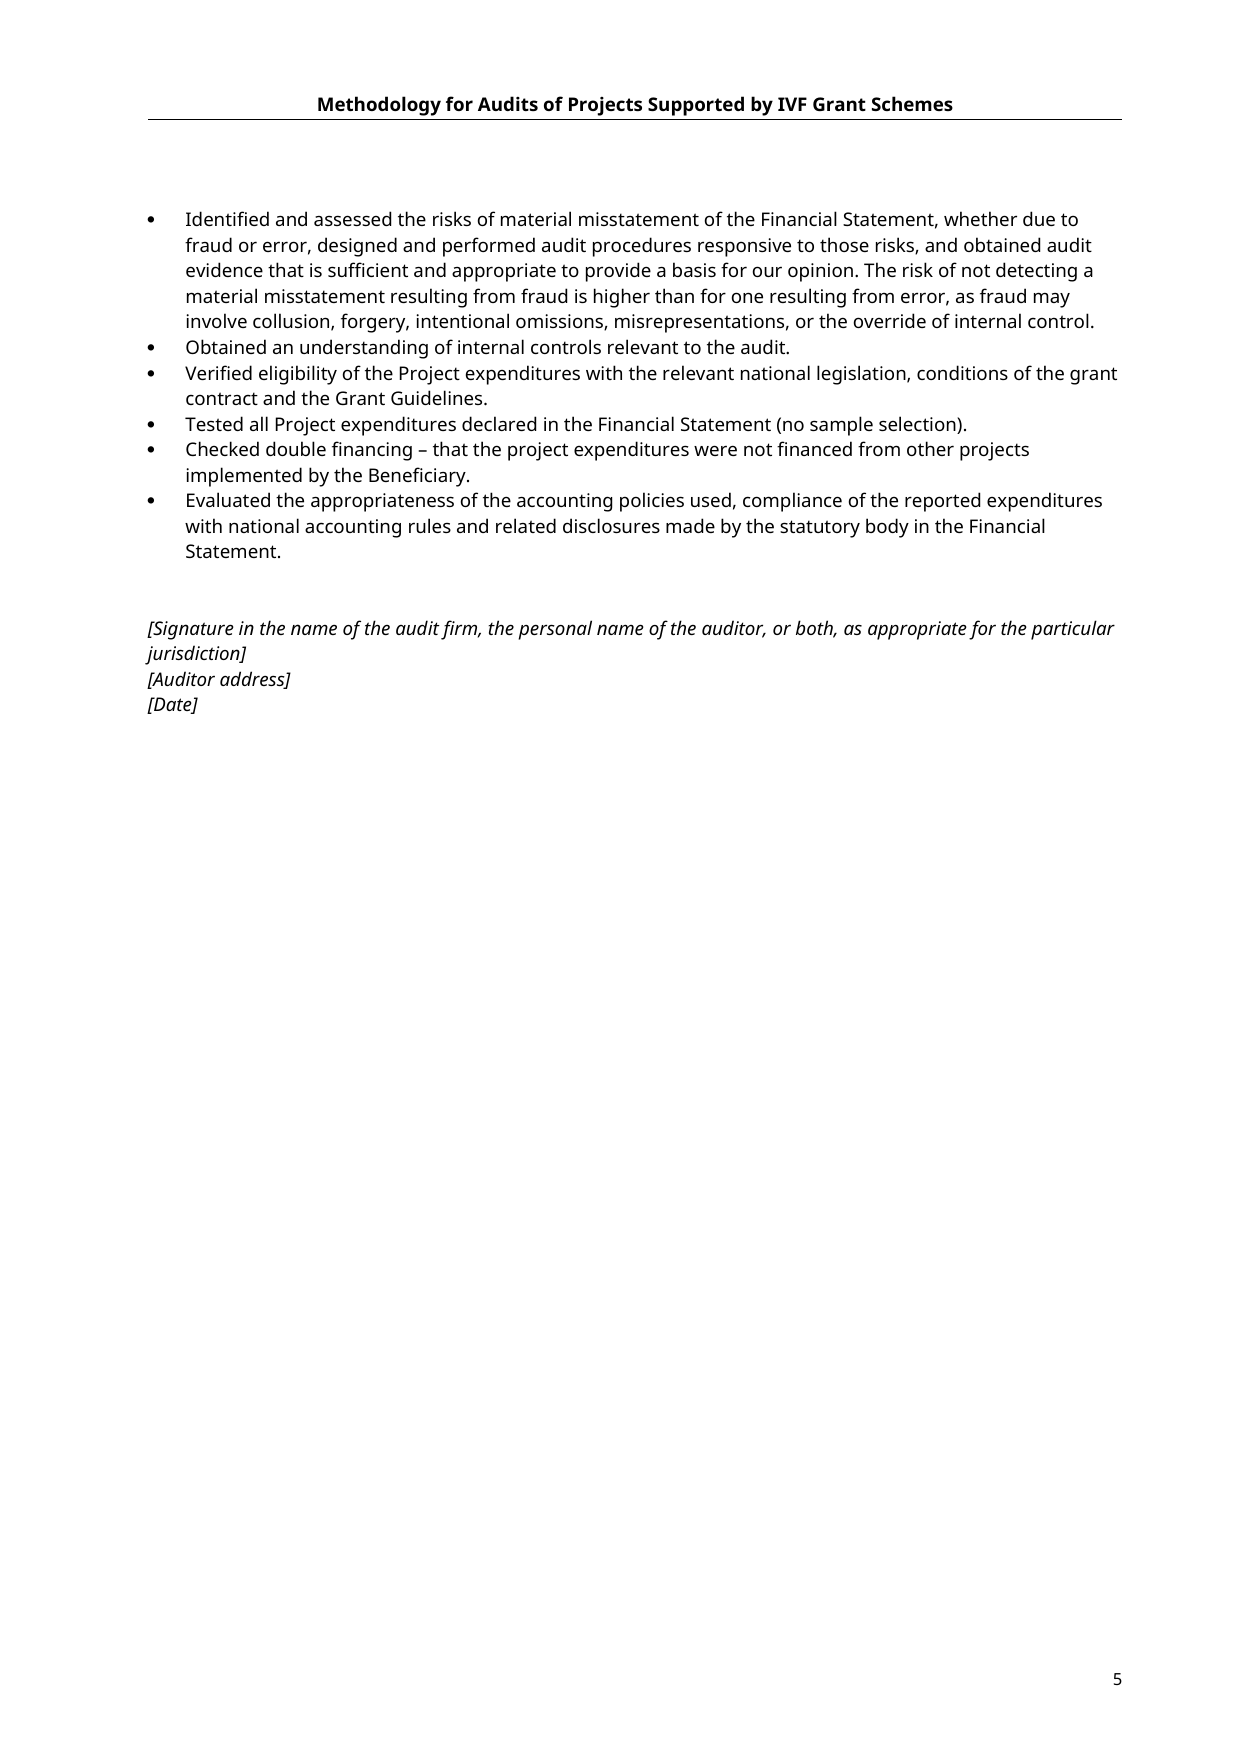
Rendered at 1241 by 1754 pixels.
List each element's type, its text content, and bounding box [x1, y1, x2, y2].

text [Date] [148, 692, 1122, 717]
list Identified and assessed the risks of material misstatement of the Financial Statement, whether due to fraud or error, designed and performed audit procedures responsive to those risks, and obtained audit evidence that is sufficient and appropriate to provide a basis for our opinion. The risk of not detecting a material misstatement resulting from fraud is higher than for one resulting from error, as fraud may involve collusion, forgery, intentional omissions, misrepresentations, or the override of internal control. [148, 207, 1122, 334]
text [Auditor address] [148, 666, 1122, 692]
list Obtained an understanding of internal controls relevant to the audit. [148, 334, 1122, 360]
list Evaluated the appropriateness of the accounting policies used, compliance of the reported expenditures with national accounting rules and related disclosures made by the statutory body in the Financial Statement. [148, 487, 1122, 564]
list Tested all Project expenditures declared in the Financial Statement (no sample selection). [148, 411, 1122, 436]
text [Signature in the name of the audit firm, the personal name of the auditor, or both, as appropriate for the particular jurisdiction] [148, 615, 1122, 666]
list Checked double financing – that the project expenditures were not financed from other projects implemented by the Beneficiary. [148, 436, 1122, 487]
list Verified eligibility of the Project expenditures with the relevant national legislation, conditions of the grant contract and the Grant Guidelines. [148, 360, 1122, 411]
